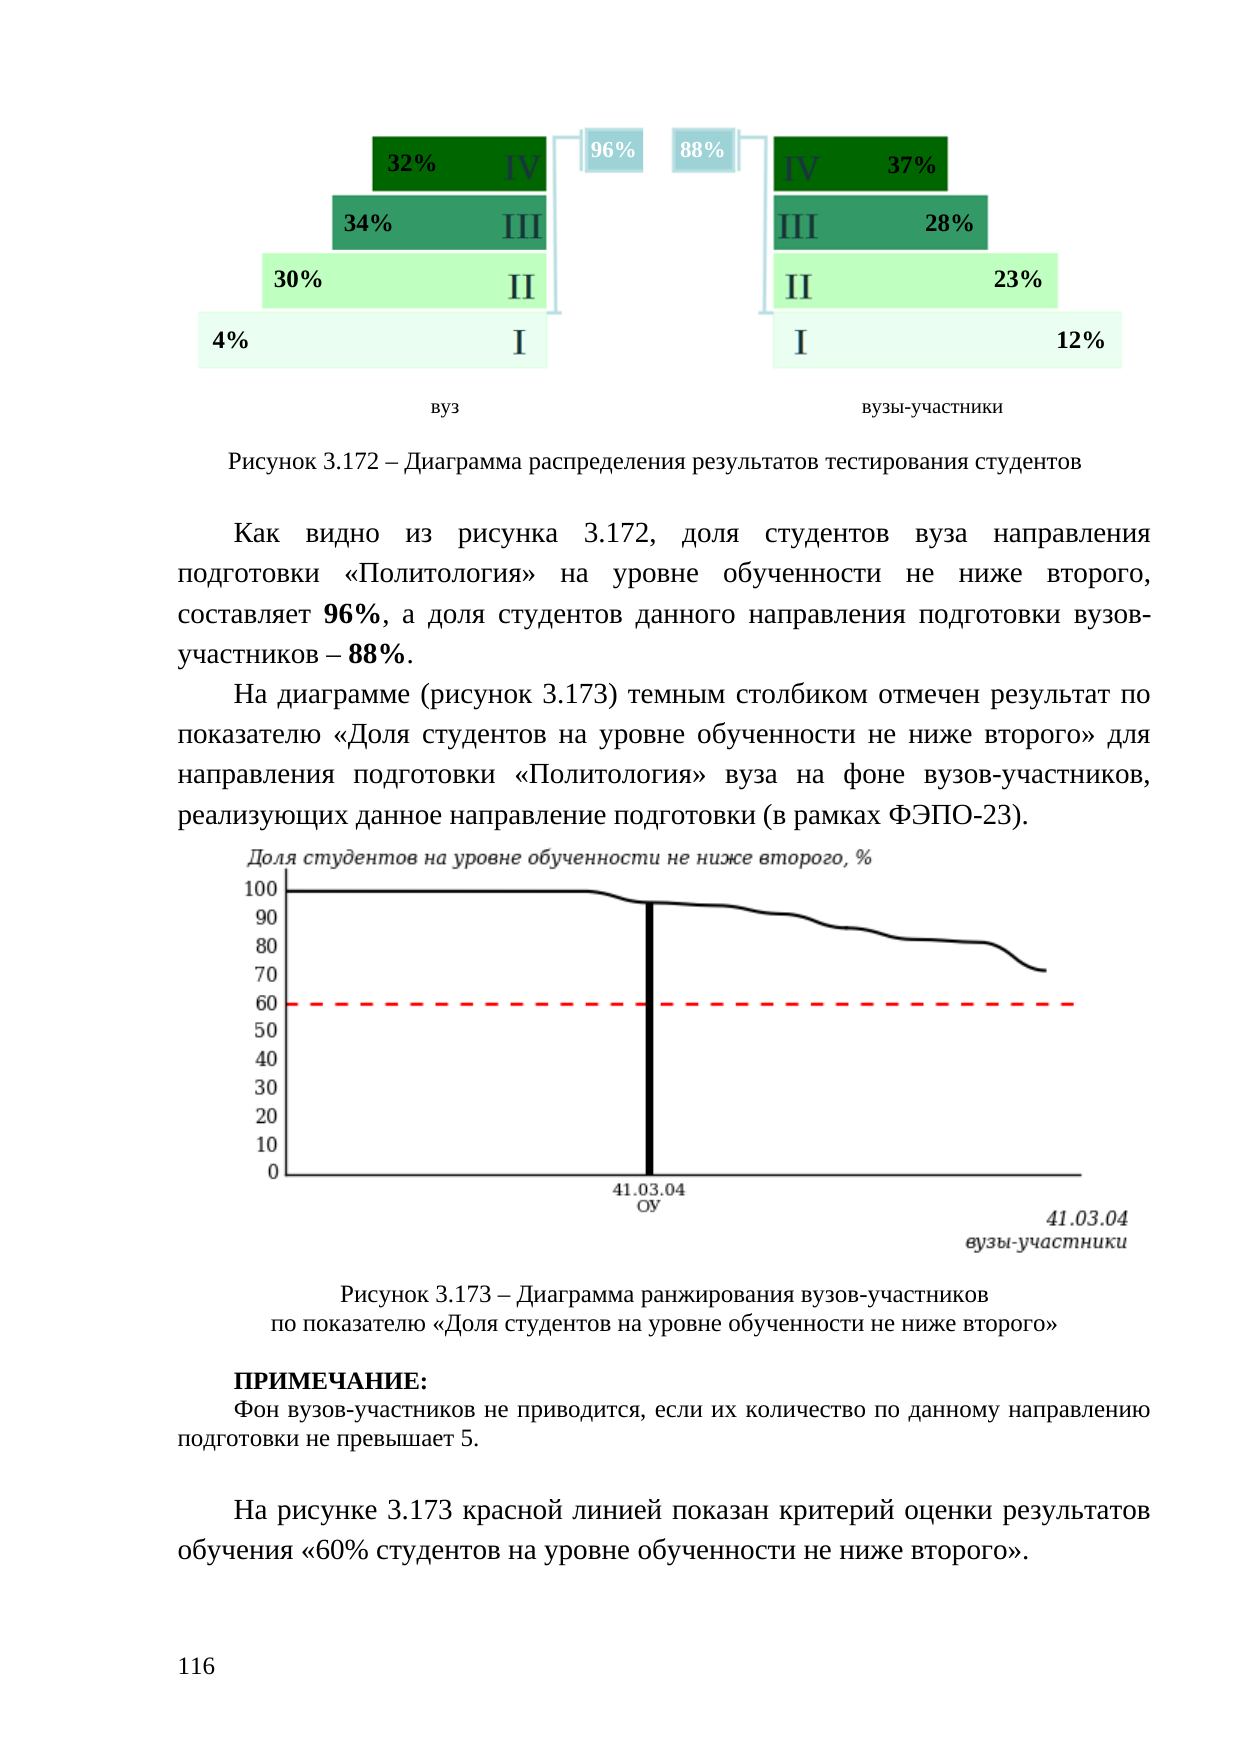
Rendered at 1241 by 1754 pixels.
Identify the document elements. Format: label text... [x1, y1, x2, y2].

text На рисунке 3.173 красной линией показан критерий оценки результатов обучения «60% студентов на уровне обученности не ниже второго». [177, 1492, 1152, 1566]
text Как видно из рисунка 3.172, доля студентов вуза направления подготовки «Политология» на уровне обученности не ниже второго, составляет 96%, а доля студентов данного направления подготовки вузов-участников – 88%. [177, 515, 1152, 669]
table_header вузы-участники [713, 394, 1152, 418]
text Рисунок 3.172 – Диаграмма распределения результатов тестирования студентов [158, 446, 1152, 475]
picture [198, 118, 1131, 383]
text На диаграмме (рисунок 3.173) темным столбиком отмечен результат по показателю «Доля студентов на уровне обученности не ниже второго» для направления подготовки «Политология» вуза на фоне вузов-участников, реализующих данное направление подготовки (в рамках ФЭПО-23). [177, 676, 1152, 830]
picture [191, 837, 1137, 1280]
text Фон вузов-участников не приводится, если их количество по данному направлению подготовки не превышает 5. [177, 1394, 1152, 1452]
text ПРИМЕЧАНИЕ: [177, 1366, 1152, 1394]
table_header вуз [177, 394, 713, 418]
